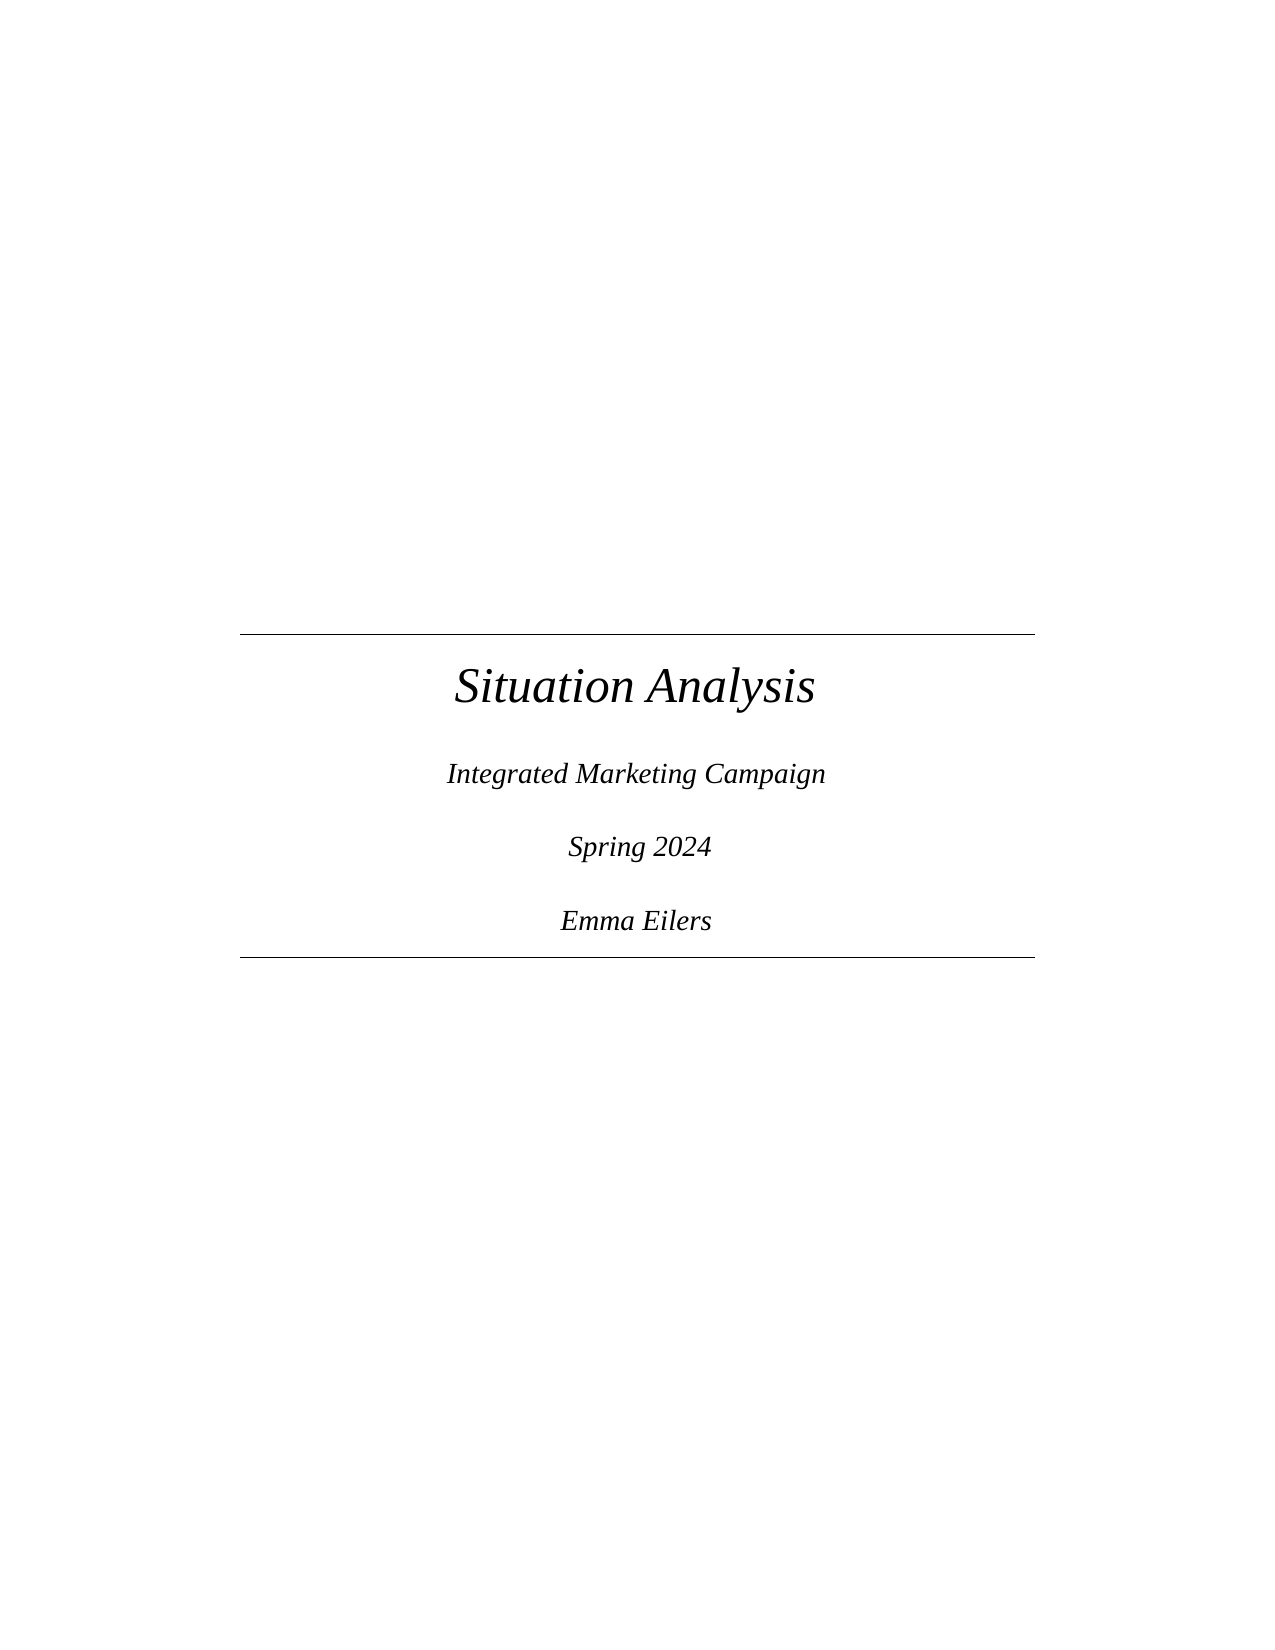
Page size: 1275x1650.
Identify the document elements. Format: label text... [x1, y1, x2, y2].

text Integrated Marketing Campaign [240, 734, 1035, 789]
text Emma Eilers [240, 881, 1035, 957]
text Situation Analysis [240, 635, 1035, 714]
text Spring 2024 [240, 807, 1035, 863]
